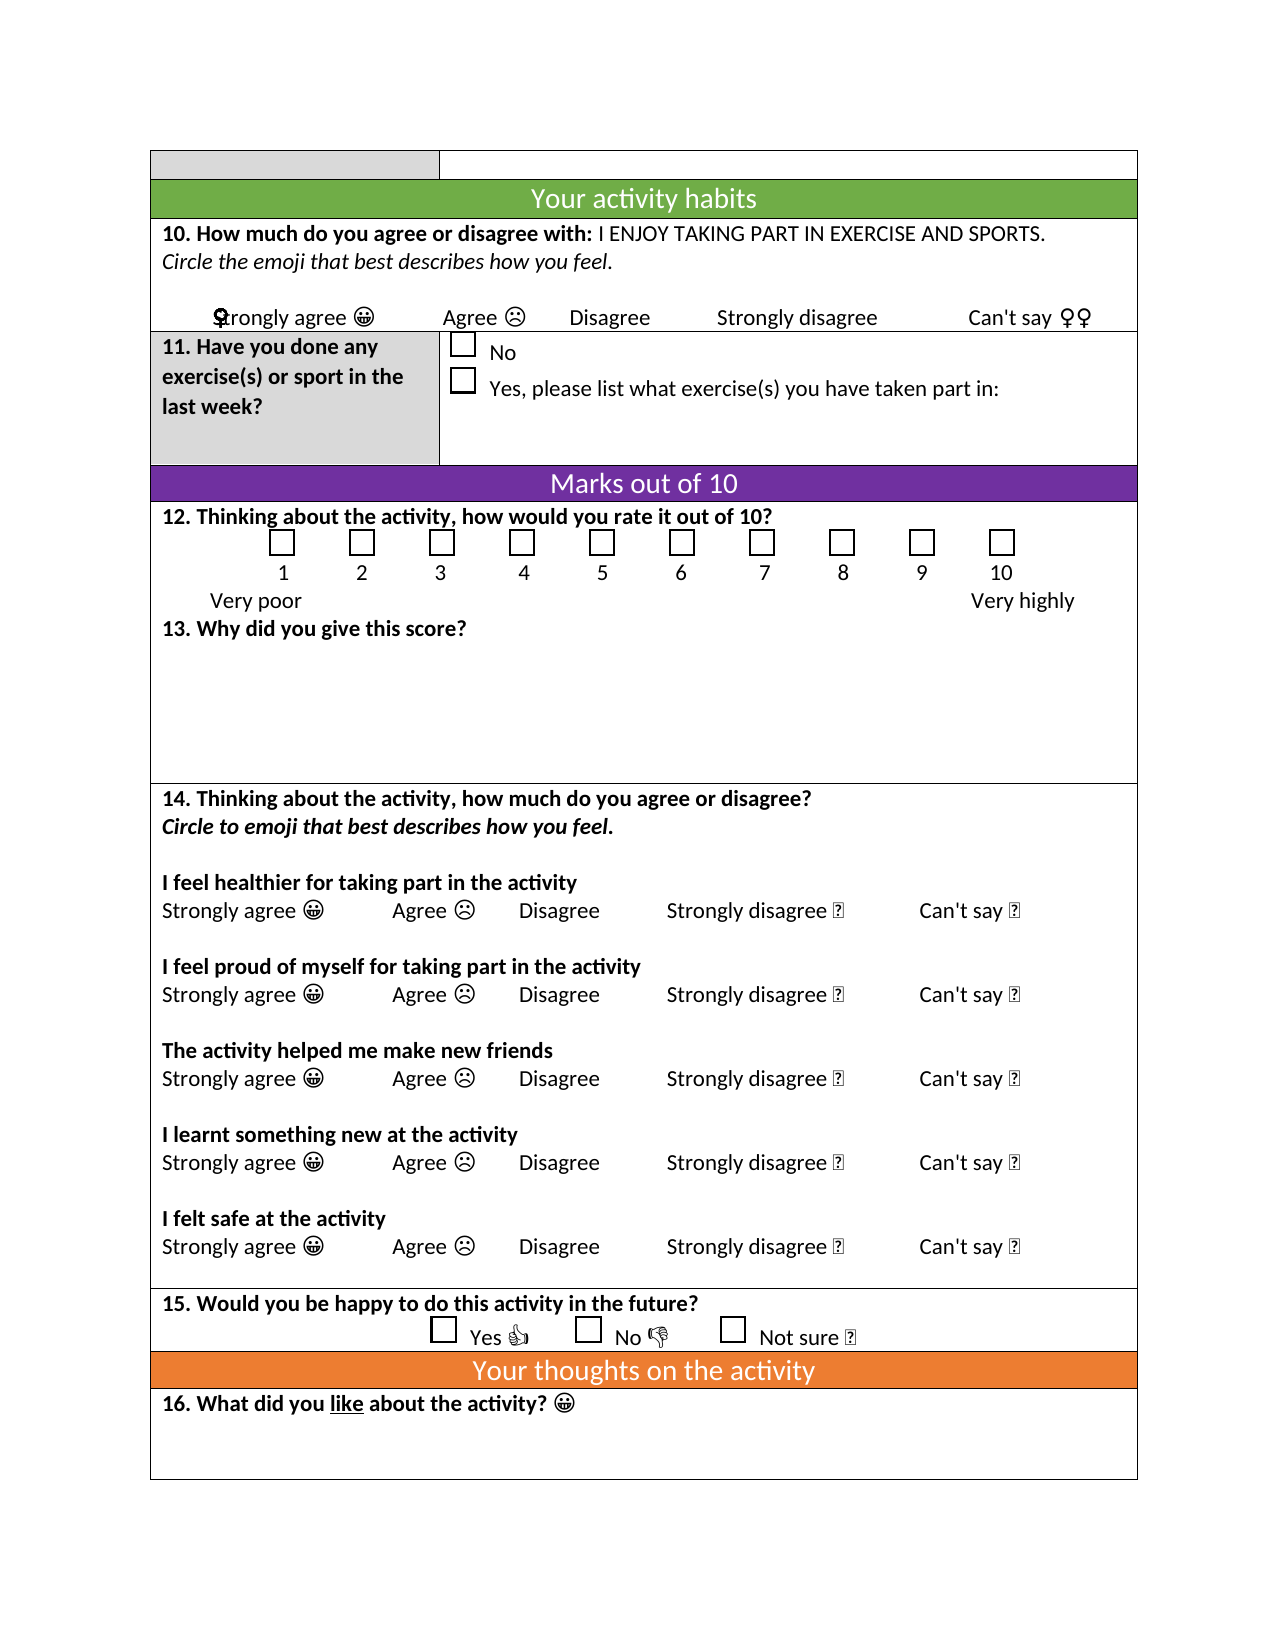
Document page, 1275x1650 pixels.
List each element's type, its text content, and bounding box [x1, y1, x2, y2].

table_cell Marks out of 10 [151, 466, 1137, 501]
table_cell 15. Would you be happy to do this activity in the future? Yes 👍 No 👎 Not sure 🤷 [151, 1289, 1137, 1351]
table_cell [151, 1389, 1137, 1479]
table_cell 10. How much do you agree or disagree with: I ENJOY TAKING PART IN EXERCISE AND SPORTS. Circle the emoji that best describes how you feel. Strongly agree 😀 Agree 🙂 Disagree 🙁 Strongly disagree ☹️ Can't say 🤷‍♀️ [151, 219, 1137, 331]
table_cell Your thoughts on the activity [151, 1352, 1137, 1388]
table_cell 12. Thinking about the activity, how would you rate it out of 10? 1 2 3 4 5 6 7 8 9 10 Very poor Very highly 13. Why did you give this score? [151, 502, 1137, 783]
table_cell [151, 151, 439, 179]
table_cell Your activity habits [151, 180, 1137, 218]
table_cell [440, 151, 1137, 179]
table_cell 14. Thinking about the activity, how much do you agree or disagree? Circle to emoji that best describes how you feel. I feel healthier for taking part in the activity Strongly agree 😀 Agree 🙂 Disagree 🙁 Strongly disagree ☹️ Can't say 🤷 I feel proud of myself for taking part in the activity Strongly agree 😀 Agree 🙂 Disagree 🙁 Strongly disagree ☹️ Can't say 🤷 The activity helped me make new friends Strongly agree 😀 Agree 🙂 Disagree 🙁 Strongly disagree ☹️ Can't say 🤷 I learnt something new at the activity Strongly agree 😀 Agree 🙂 Disagree 🙁 Strongly disagree ☹️ Can't say 🤷 I felt safe at the activity Strongly agree 😀 Agree 🙂 Disagree 🙁 Strongly disagree ☹️ Can't say 🤷 [151, 784, 1137, 1288]
table_cell 11. Have you done any exercise(s) or sport in the last week? [151, 332, 439, 464]
table_cell No Yes, please list what exercise(s) you have taken part in: [440, 332, 1137, 464]
